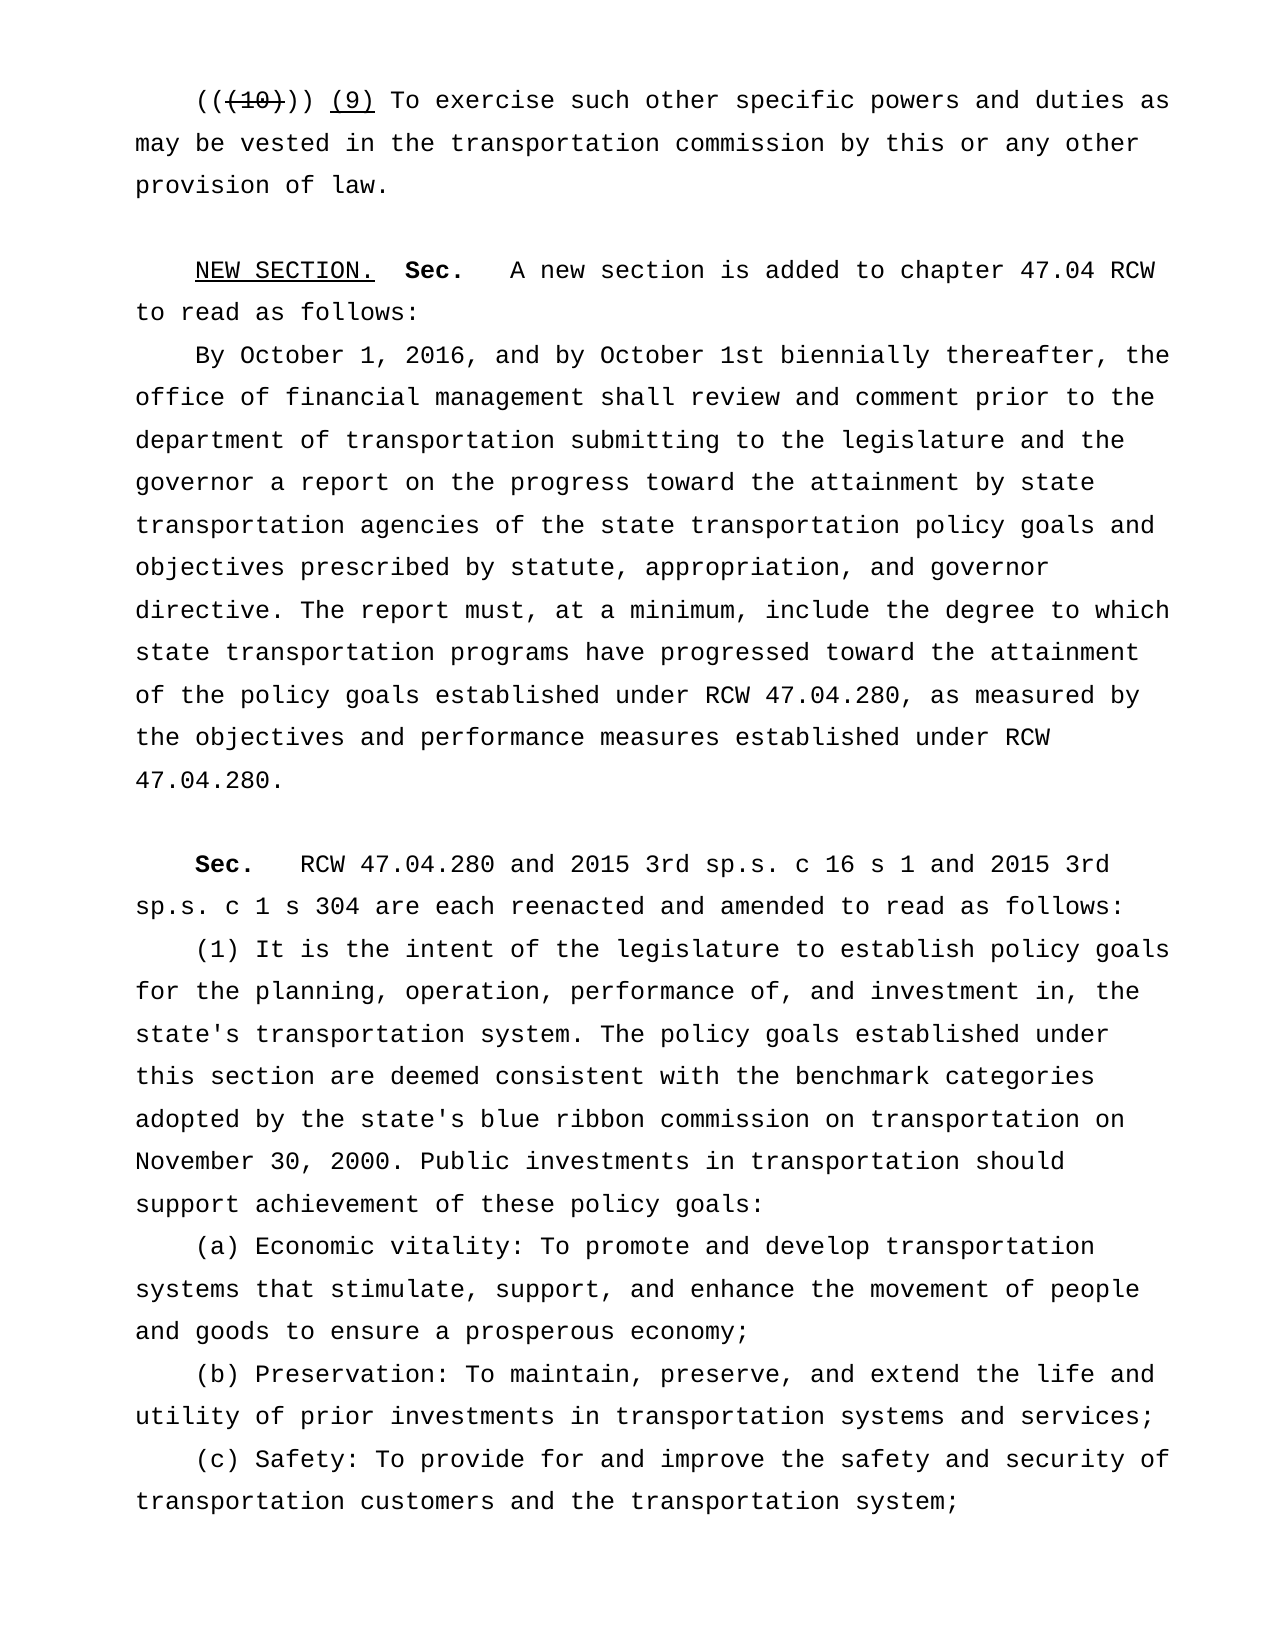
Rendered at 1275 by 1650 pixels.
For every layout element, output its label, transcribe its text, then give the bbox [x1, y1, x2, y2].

text Sec. RCW 47.04.280 and 2015 3rd sp.s. c 16 s 1 and 2015 3rd sp.s. c 1 s 304 are each reenacted and amended to read as follows: [135, 838, 1170, 923]
text By October 1, 2016, and by October 1st biennially thereafter, the office of financial management shall review and comment prior to the department of transportation submitting to the legislature and the governor a report on the progress toward the attainment by state transportation agencies of the state transportation policy goals and objectives prescribed by statute, appropriation, and governor directive. The report must, at a minimum, include the degree to which state transportation programs have progressed toward the attainment of the policy goals established under RCW 47.04.280, as measured by the objectives and performance measures established under RCW 47.04.280. [135, 329, 1170, 797]
text (1) It is the intent of the legislature to establish policy goals for the planning, operation, performance of, and investment in, the state's transportation system. The policy goals established under this section are deemed consistent with the benchmark categories adopted by the state's blue ribbon commission on transportation on November 30, 2000. Public investments in transportation should support achievement of these policy goals: [135, 923, 1170, 1221]
text (b) Preservation: To maintain, preserve, and extend the life and utility of prior investments in transportation systems and services; [135, 1348, 1170, 1433]
text (c) Safety: To provide for and improve the safety and security of transportation customers and the transportation system; [135, 1433, 1170, 1518]
text (((10))) (9) To exercise such other specific powers and duties as may be vested in the transportation commission by this or any other provision of law. [135, 75, 1170, 202]
text (a) Economic vitality: To promote and develop transportation systems that stimulate, support, and enhance the movement of people and goods to ensure a prosperous economy; [135, 1221, 1170, 1348]
text NEW SECTION. Sec. A new section is added to chapter 47.04 RCW to read as follows: [135, 244, 1170, 329]
